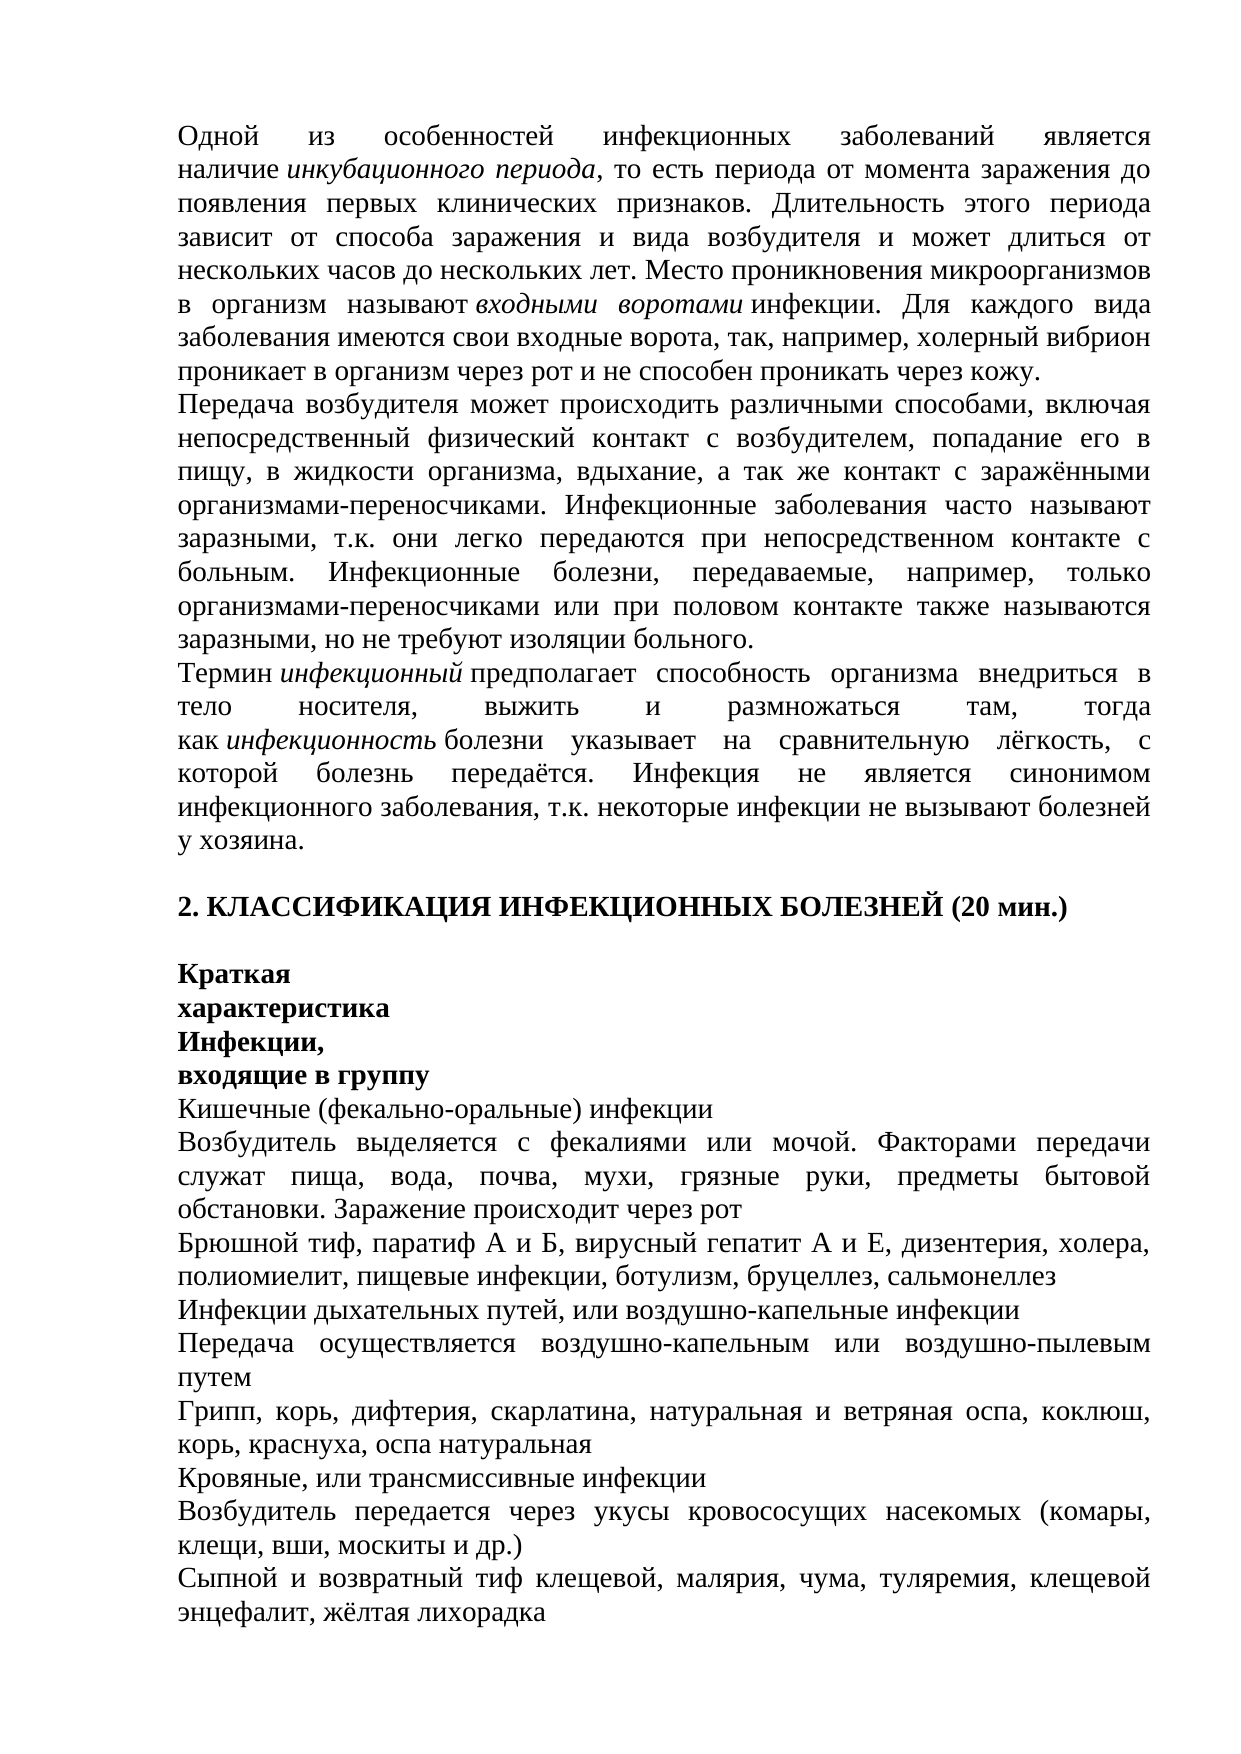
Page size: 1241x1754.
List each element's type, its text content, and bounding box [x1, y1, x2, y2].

text Передача возбудителя может происходить различными способами, включая непосредственный физический контакт с возбудителем, попадание его в пищу, в жидкости организма, вдыхание, а так же контакт с заражёнными организмами-переносчиками. Инфекционные заболевания часто называют заразными, т.к. они легко передаются при непосредственном контакте с больным. Инфекционные болезни, передаваемые, например, только организмами-переносчиками или при половом контакте также называются заразными, но не требуют изоляции больного. [177, 386, 1152, 655]
text Брюшной тиф, паратиф А и Б, вирусный гепатит А и Е, дизентерия, холера, полиомиелит, пищевые инфекции, ботулизм, бруцеллез, сальмонеллез [177, 1225, 1152, 1292]
text Инфекции, [177, 1024, 1152, 1057]
text Возбудитель выделяется с фекалиями или мочой. Факторами передачи служат пища, вода, почва, мухи, грязные руки, предметы бытовой обстановки. Заражение происходит через рот [177, 1124, 1152, 1225]
text Одной из особенностей инфекционных заболеваний является наличие инкубационного периода, то есть периода от момента заражения до появления первых клинических признаков. Длительность этого периода зависит от способа заражения и вида возбудителя и может длиться от нескольких часов до нескольких лет. Место проникновения микроорганизмов в организм называют входными воротами инфекции. Для каждого вида заболевания имеются свои входные ворота, так, например, холерный вибрион проникает в организм через рот и не способен проникать через кожу. [177, 118, 1152, 386]
text Кровяные, или трансмиссивные инфекции [177, 1460, 1152, 1493]
text Передача осуществляется воздушно-капельным или воздушно-пылевым путем [177, 1326, 1152, 1393]
text Термин инфекционный предполагает способность организма внедриться в тело носителя, выжить и размножаться там, тогда как инфекционность болезни указывает на сравнительную лёгкость, с которой болезнь передаётся. Инфекция не является синонимом инфекционного заболевания, т.к. некоторые инфекции не вызывают болезней у хозяина. [177, 655, 1152, 856]
text входящие в группу [177, 1057, 1152, 1091]
text Грипп, корь, дифтерия, скарлатина, натуральная и ветряная оспа, коклюш, корь, краснуха, оспа натуральная [177, 1393, 1152, 1460]
text Краткая [177, 957, 1152, 990]
text 2. КЛАССИФИКАЦИЯ ИНФЕКЦИОННЫХ БОЛЕЗНЕЙ (20 мин.) [177, 889, 1152, 923]
text Кишечные (фекально-оральные) инфекции [177, 1091, 1152, 1124]
text Возбудитель передается через укусы кровососущих насекомых (комары, клещи, вши, москиты и др.) [177, 1493, 1152, 1560]
text Инфекции дыхательных путей, или воздушно-капельные инфекции [177, 1292, 1152, 1326]
text характеристика [177, 990, 1152, 1024]
text Сыпной и возвратный тиф клещевой, малярия, чума, туляремия, клещевой энцефалит, жёлтая лихорадка [177, 1560, 1152, 1627]
